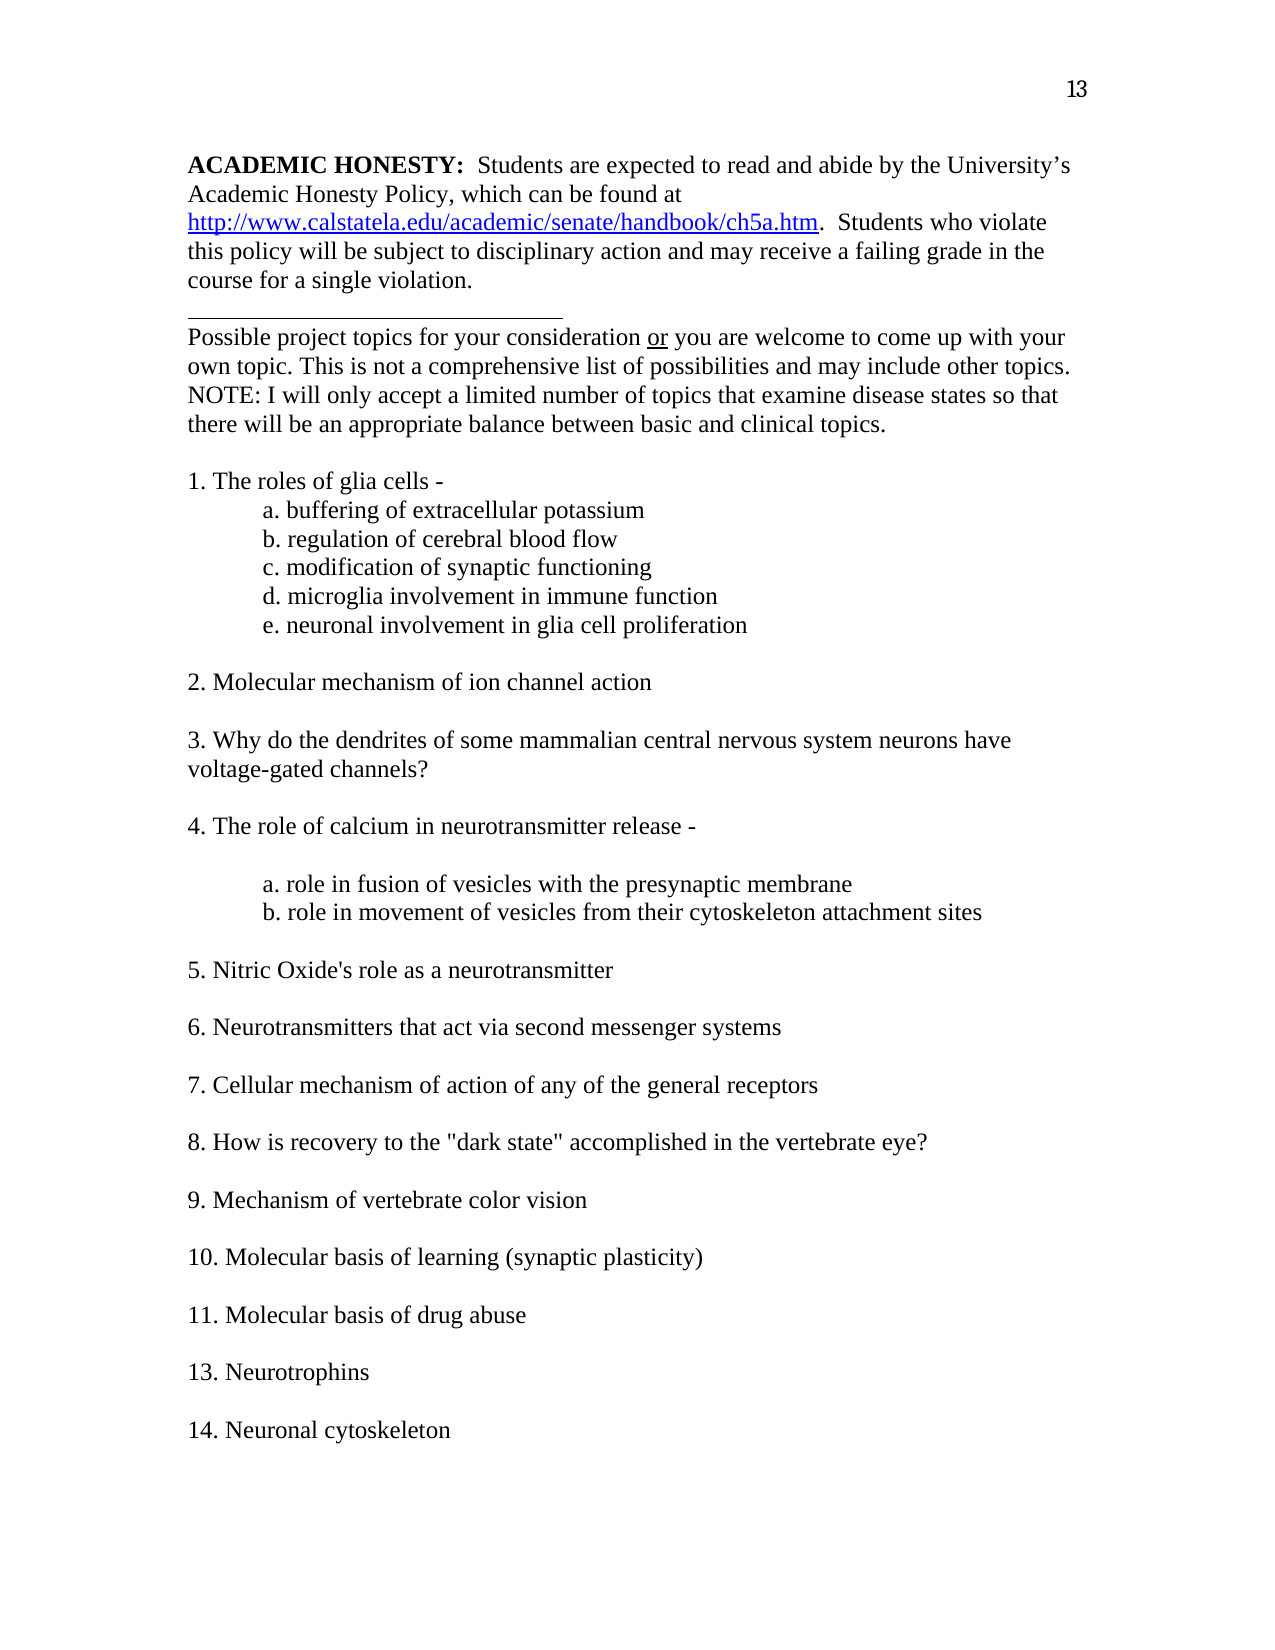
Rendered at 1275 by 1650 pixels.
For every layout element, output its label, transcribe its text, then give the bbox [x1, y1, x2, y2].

text c. modification of synaptic functioning [187, 552, 1087, 581]
text 1. The roles of glia cells - [187, 466, 1087, 495]
text 10. Molecular basis of learning (synaptic plasticity) [187, 1242, 1087, 1271]
text 8. How is recovery to the "dark state" accomplished in the vertebrate eye? [187, 1127, 1087, 1156]
text d. microglia involvement in immune function [187, 581, 1087, 610]
text 7. Cellular mechanism of action of any of the general receptors [187, 1070, 1087, 1099]
text Possible project topics for your consideration or you are welcome to come up with your own topic. This is not a comprehensive list of possibilities and may include other topics. NOTE: I will only accept a limited number of topics that examine disease states so that there will be an appropriate balance between basic and clinical topics. [187, 322, 1087, 437]
text ACADEMIC HONESTY: Students are expected to read and abide by the University’s Academic Honesty Policy, which can be found at http://www.calstatela.edu/academic/senate/handbook/ch5a.htm. Students who violate this policy will be subject to disciplinary action and may receive a failing grade in the course for a single violation. [187, 150, 1087, 294]
text b. role in movement of vesicles from their cytoskeleton attachment sites [187, 897, 1087, 926]
text 9. Mechanism of vertebrate color vision [187, 1185, 1087, 1214]
text 6. Neurotransmitters that act via second messenger systems [187, 1012, 1087, 1041]
text 2. Molecular mechanism of ion channel action [187, 667, 1087, 696]
text 11. Molecular basis of drug abuse [187, 1300, 1087, 1329]
list Neuronal cytoskeleton [187, 1415, 1087, 1444]
text e. neuronal involvement in glia cell proliferation [187, 610, 1087, 639]
text a. role in fusion of vesicles with the presynaptic membrane [187, 869, 1087, 897]
text 5. Nitric Oxide's role as a neurotransmitter [187, 955, 1087, 984]
text 4. The role of calcium in neurotransmitter release - [187, 811, 1087, 840]
text a. buffering of extracellular potassium [187, 495, 1087, 524]
text 3. Why do the dendrites of some mammalian central nervous system neurons have voltage-gated channels? [187, 725, 1087, 782]
text b. regulation of cerebral blood flow [187, 524, 1087, 552]
list Neurotrophins [187, 1357, 1087, 1386]
